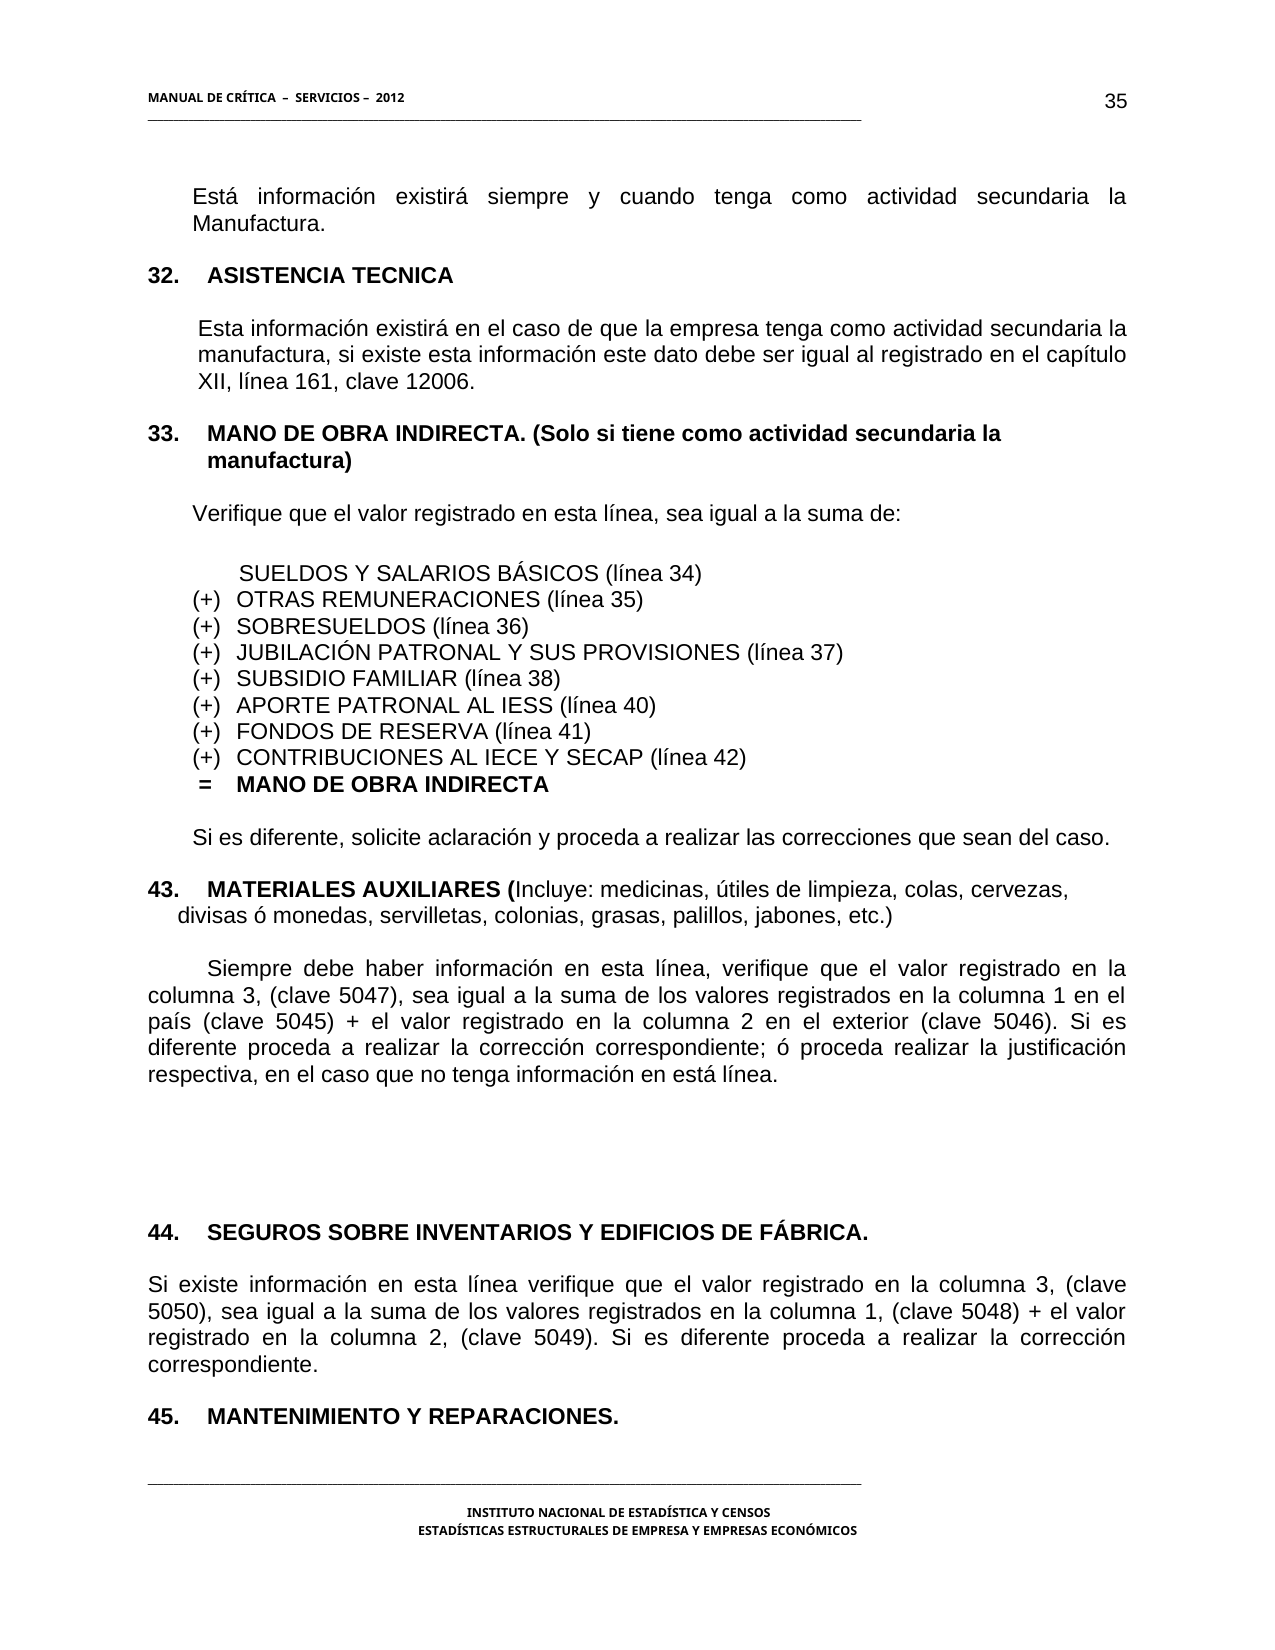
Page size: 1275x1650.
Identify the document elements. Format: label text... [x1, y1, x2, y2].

text (+) SOBRESUELDOS (línea 36) [192, 613, 1127, 639]
list Si existe información en esta línea verifique que el valor registrado en la columna 3, (clave 5050), sea igual a la suma de los valores registrados en la columna 1, (clave 5048) + el valor registrado en la columna 2, (clave 5049). Si es diferente proceda a realizar la corrección correspondiente. [148, 1271, 1127, 1377]
text Verifique que el valor registrado en esta línea, sea igual a la suma de: [148, 499, 1127, 526]
text SUELDOS Y SALARIOS BÁSICOS (línea 34) [192, 560, 1127, 586]
text (+) OTRAS REMUNERACIONES (línea 35) [192, 586, 1127, 613]
text = MANO DE OBRA INDIRECTA [192, 771, 1127, 797]
text 32. ASISTENCIA TECNICA [148, 262, 1127, 289]
list 33. MANO DE OBRA INDIRECTA. (Solo si tiene como actividad secundaria la manufactura) [148, 420, 1127, 473]
list 45. MANTENIMIENTO Y REPARACIONES. [148, 1403, 1127, 1429]
list Esta información existirá en el caso de que la empresa tenga como actividad secundaria la manufactura, si existe esta información este dato debe ser igual al registrado en el capítulo XII, línea 161, clave 12006. [198, 315, 1127, 394]
list Siempre debe haber información en esta línea, verifique que el valor registrado en la columna 3, (clave 5047), sea igual a la suma de los valores registrados en la columna 1 en el país (clave 5045) + el valor registrado en la columna 2 en el exterior (clave 5046). Si es diferente proceda a realizar la corrección correspondiente; ó proceda realizar la justificación respectiva, en el caso que no tenga información en está línea. [148, 955, 1127, 1087]
text (+) APORTE PATRONAL AL IESS (línea 40) [192, 692, 1127, 718]
list 44. SEGUROS SOBRE INVENTARIOS Y EDIFICIOS DE FÁBRICA. [148, 1219, 1127, 1245]
text (+) SUBSIDIO FAMILIAR (línea 38) [192, 665, 1127, 692]
list 43. MATERIALES AUXILIARES (Incluye: medicinas, útiles de limpieza, colas, cervezas, divisas ó monedas, servilletas, colonias, grasas, palillos, jabones, etc.) [148, 876, 1127, 929]
text (+) CONTRIBUCIONES AL IECE Y SECAP (línea 42) [192, 744, 1127, 771]
text (+) FONDOS DE RESERVA (línea 41) [192, 718, 1127, 744]
text (+) JUBILACIÓN PATRONAL Y SUS PROVISIONES (línea 37) [192, 639, 1127, 665]
text Está información existirá siempre y cuando tenga como actividad secundaria la Manufactura. [192, 183, 1127, 236]
text Si es diferente, solicite aclaración y proceda a realizar las correcciones que sean del caso. [148, 823, 1127, 850]
